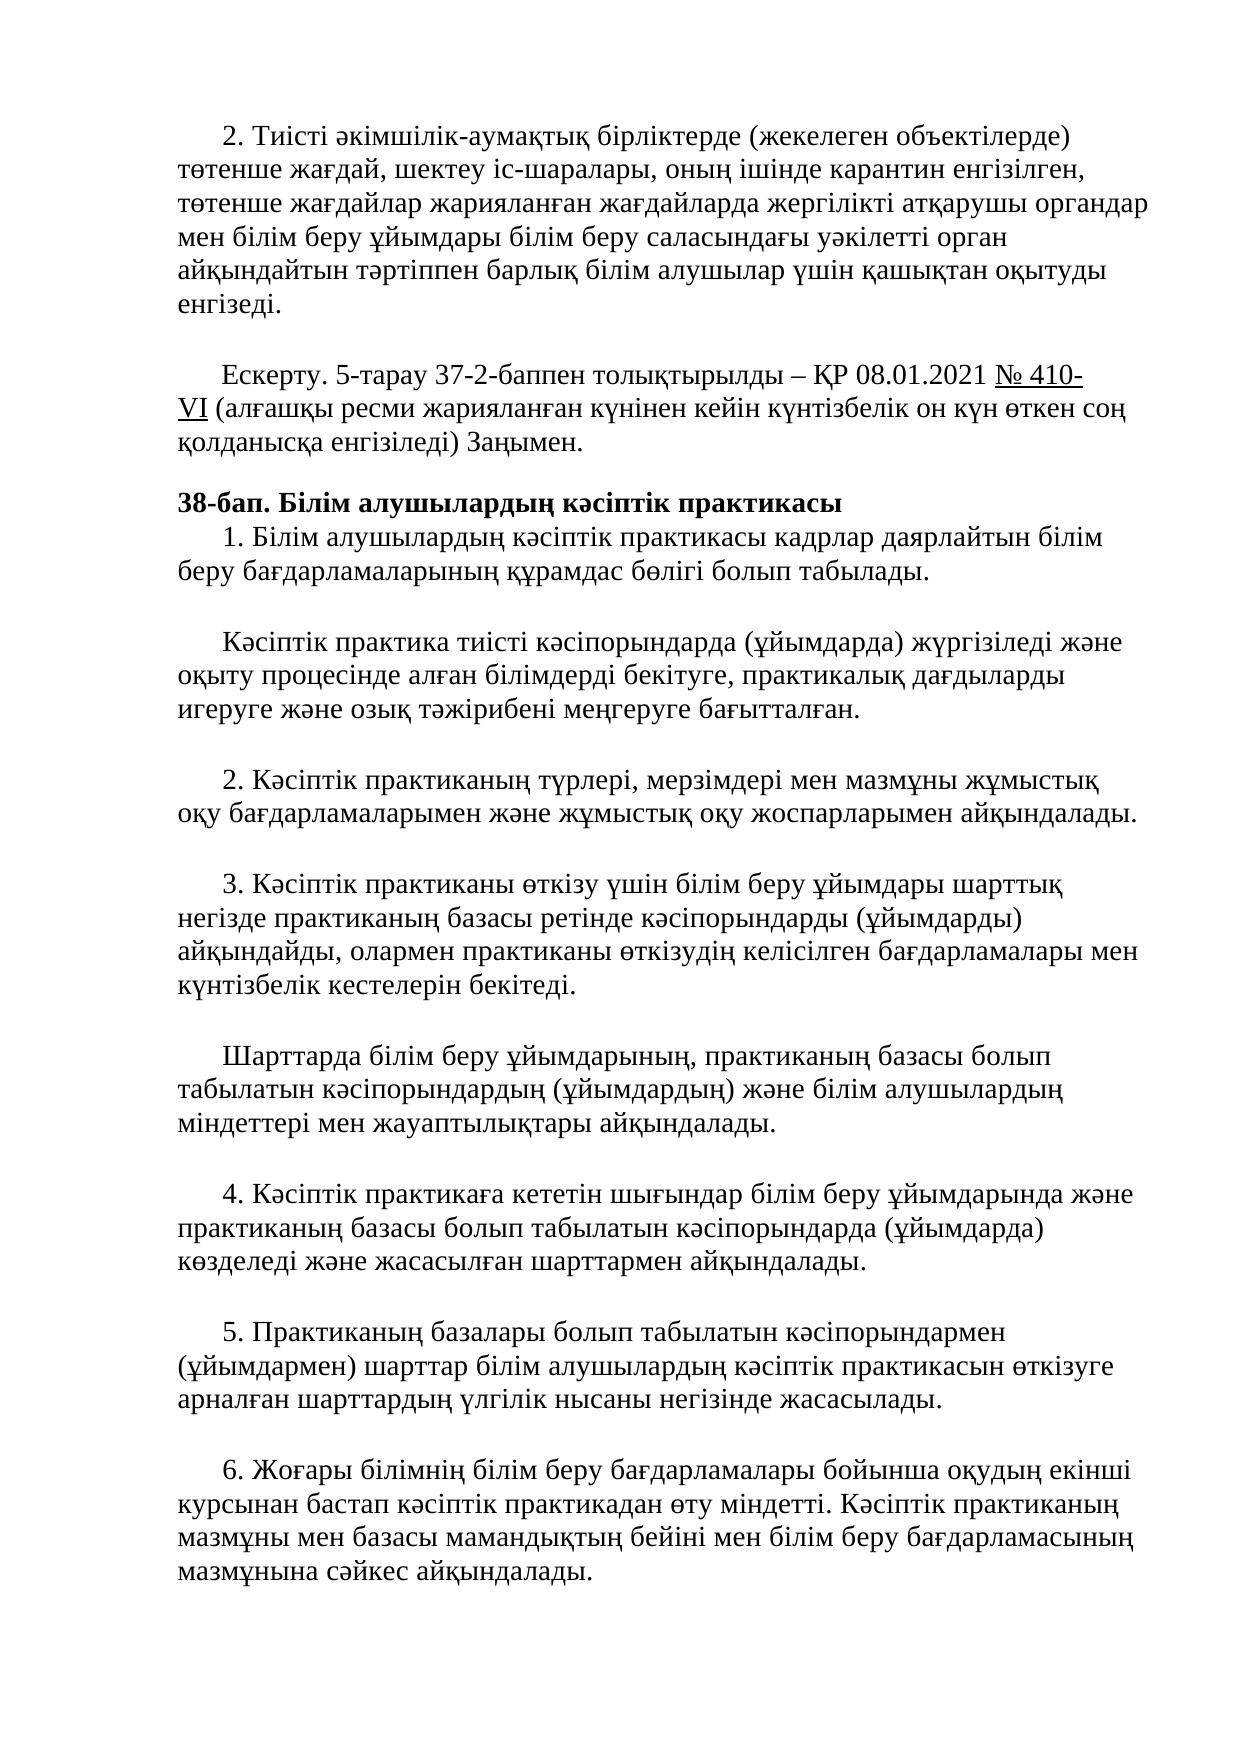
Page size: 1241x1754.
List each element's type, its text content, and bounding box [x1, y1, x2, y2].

text 6. Жоғары білімнің білім беру бағдарламалары бойынша оқудың екінші курсынан бастап кәсіптік практикадан өту міндетті. Кәсіптік практиканың мазмұны мен базасы мамандықтың бейіні мен білім беру бағдарламасының мазмұнына сәйкес айқындалады. [177, 1452, 1152, 1587]
text 4. Кәсіптік практикаға кететін шығындар білім беру ұйымдарында және практиканың базасы болып табылатын кәсіпорындарда (ұйымдарда) көзделеді және жасасылған шарттармен айқындалады. [177, 1176, 1152, 1277]
text Шарттарда білім беру ұйымдарының, практиканың базасы болып табылатын кәсіпорындардың (ұйымдардың) және білім алушылардың міндеттері мен жауаптылықтары айқындалады. [177, 1038, 1152, 1139]
text 5. Практиканың базалары болып табылатын кәсіпорындармен (ұйымдармен) шарттар білім алушылардың кәсіптік практикасын өткізуге арналған шарттардың үлгілік нысаны негізінде жасасылады. [177, 1314, 1152, 1415]
text 3. Кәсіптік практиканы өткізу үшін білім беру ұйымдары шарттық негізде практиканың базасы ретінде кәсіпорындарды (ұйымдарды) айқындайды, олармен практиканы өткізудің келісілген бағдарламалары мен күнтізбелік кестелерін бекітеді. [177, 866, 1152, 1001]
text 38-бап. Білім алушылардың кәсіптік практикасы [177, 486, 1152, 519]
text Ескерту. 5-тарау 37-2-баппен толықтырылды – ҚР 08.01.2021 № 410-VI (алғашқы ресми жарияланған күнінен кейін күнтізбелік он күн өткен соң қолданысқа енгізіледі) Заңымен. [177, 357, 1152, 486]
text 2. Кәсіптік практиканың түрлері, мерзімдері мен мазмұны жұмыстық оқу бағдарламаларымен және жұмыстық оқу жоспарларымен айқындалады. [177, 762, 1152, 829]
text 2. Тиісті әкімшілік-аумақтық бірліктерде (жекелеген объектілерде) төтенше жағдай, шектеу іс-шаралары, оның ішінде карантин енгізілген, төтенше жағдайлар жарияланған жағдайларда жергілікті атқарушы органдар мен білім беру ұйымдары білім беру саласындағы уәкілетті орган айқындайтын тәртіппен барлық білім алушылар үшін қашықтан оқытуды енгізеді. [177, 118, 1152, 319]
text 1. Білім алушылардың кәсіптік практикасы кадрлар даярлайтын білім беру бағдарламаларының құрамдас бөлігі болып табылады. [177, 519, 1152, 586]
text Кәсіптік практика тиісті кәсіпорындарда (ұйымдарда) жүргізіледі және оқыту процесінде алған білімдерді бекітуге, практикалық дағдыларды игеруге және озық тәжірибені меңгеруге бағытталған. [177, 624, 1152, 724]
